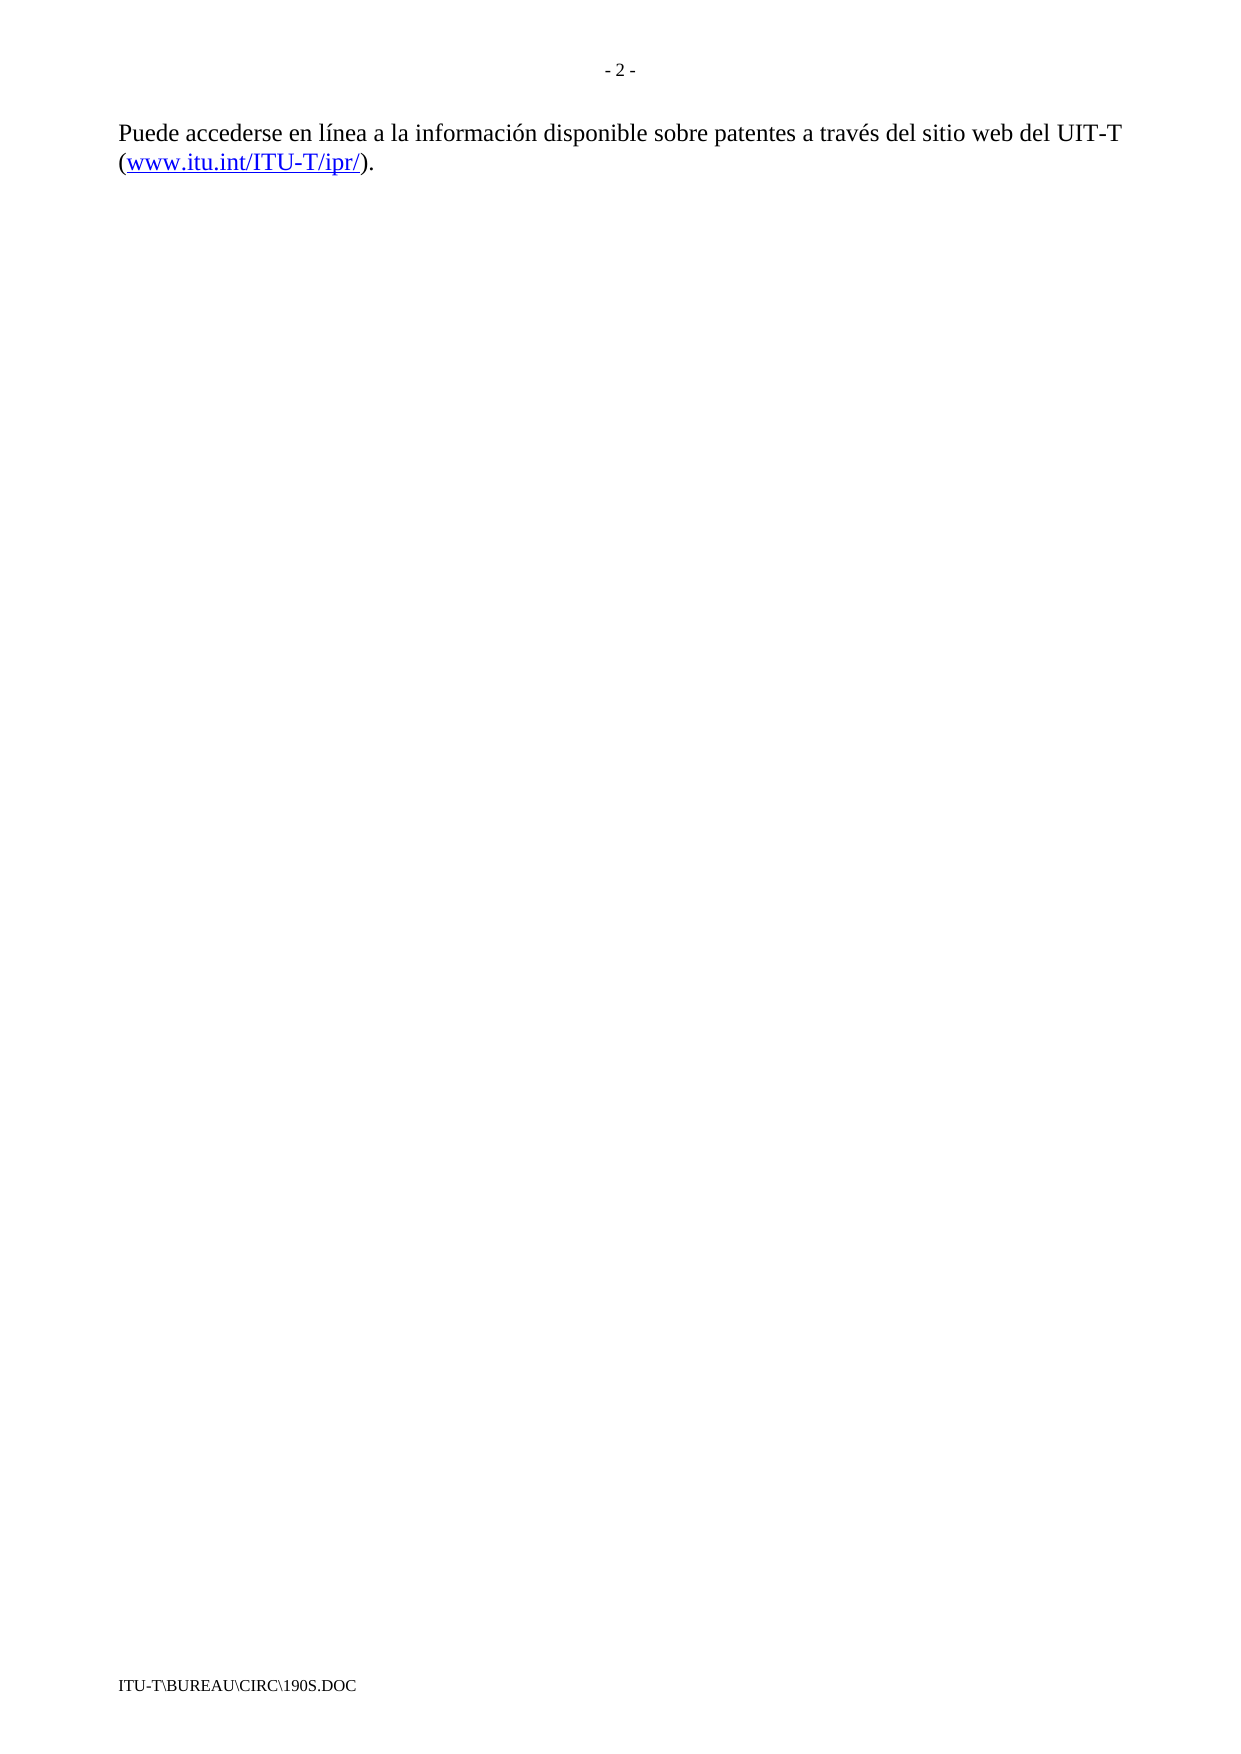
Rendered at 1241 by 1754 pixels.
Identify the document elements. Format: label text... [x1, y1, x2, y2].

text Puede accederse en línea a la información disponible sobre patentes a través del sitio web del UIT-T (www.itu.int/ITU-T/ipr/). [118, 118, 1122, 176]
